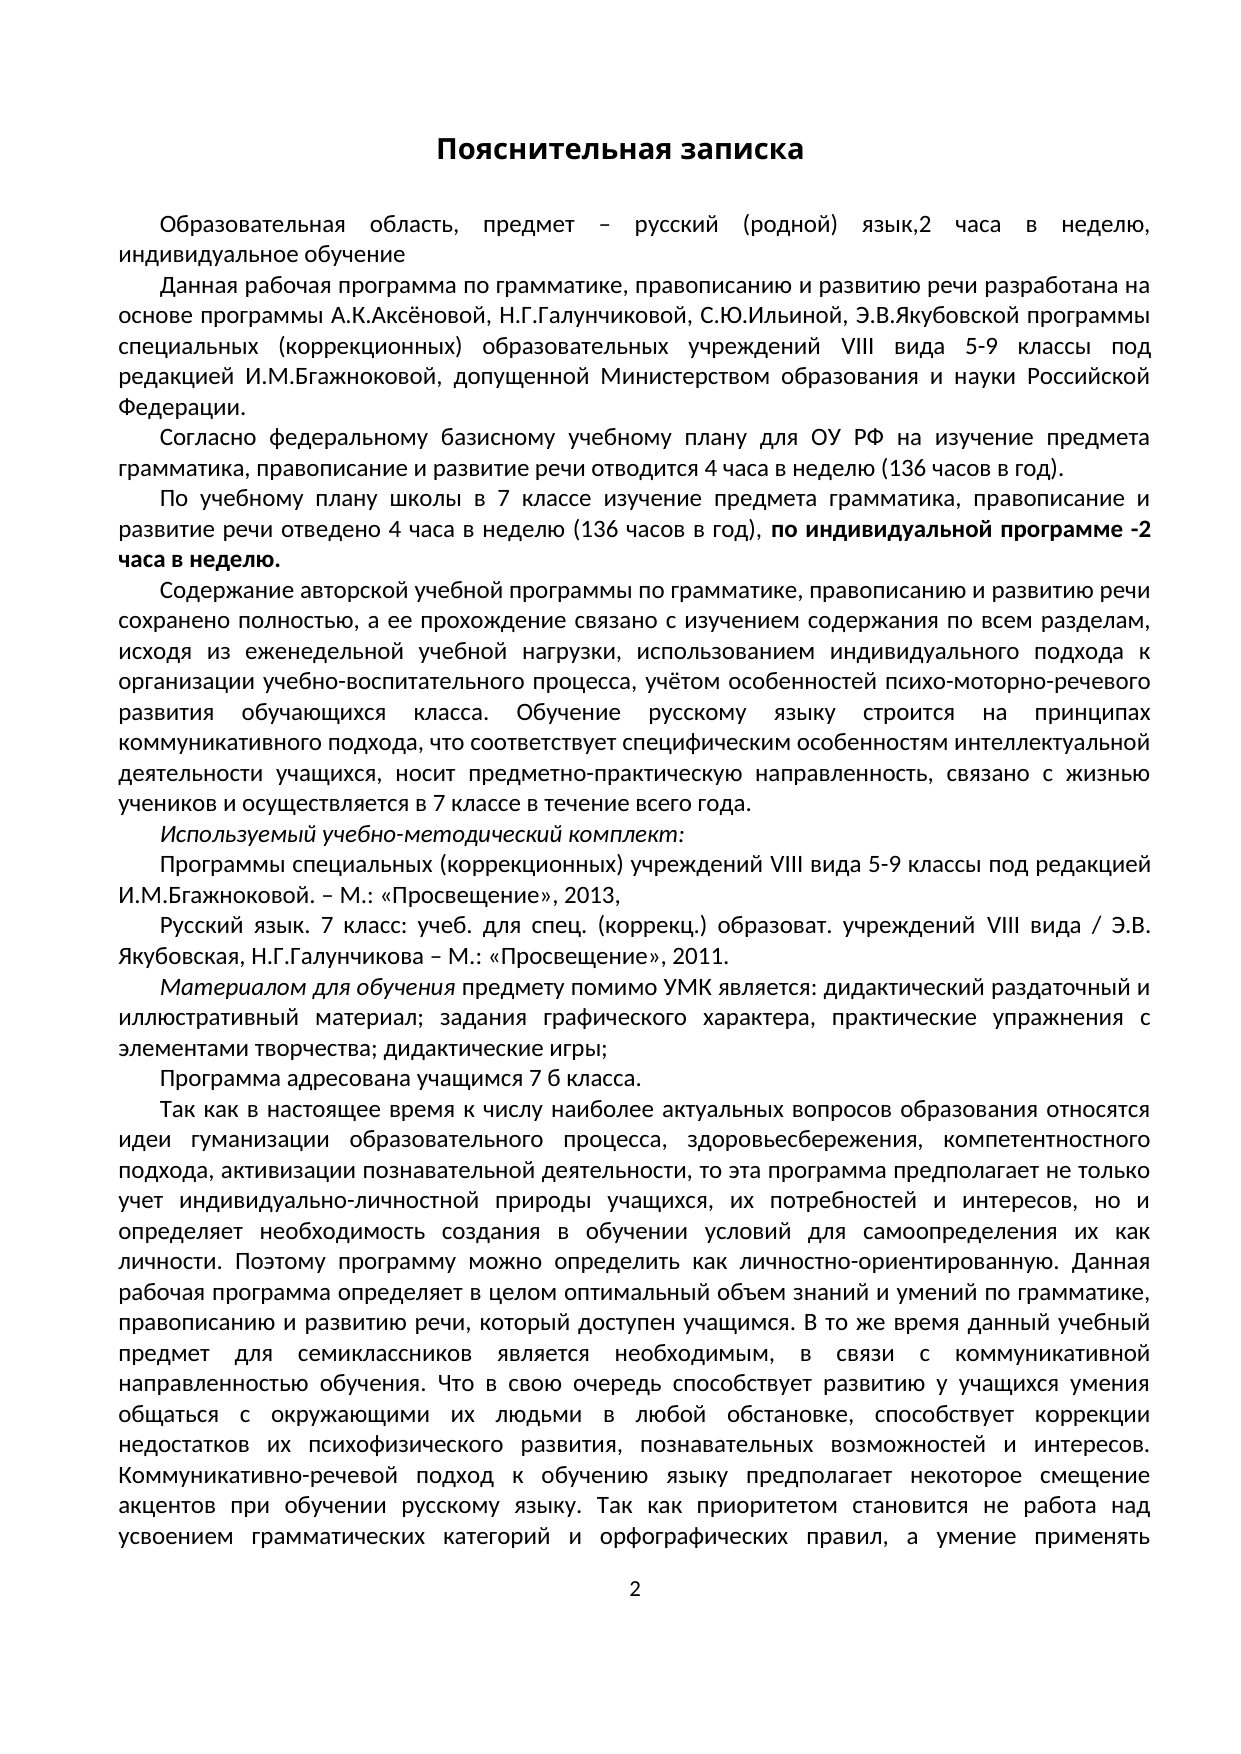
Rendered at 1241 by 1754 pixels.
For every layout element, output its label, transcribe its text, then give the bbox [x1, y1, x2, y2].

text По учебному плану школы в 7 классе изучение предмета грамматика, правописание и развитие речи отведено 4 часа в неделю (136 часов в год), по индивидуальной программе -2 часа в неделю. [118, 482, 1152, 574]
text Программа адресована учащимся 7 б класса. [118, 1062, 1152, 1093]
text Русский язык. 7 класс: учеб. для спец. (коррекц.) образоват. учреждений VIII вида / Э.В. Якубовская, Н.Г.Галунчикова – М.: «Просвещение», 2011. [118, 910, 1152, 971]
text Материалом для обучения предмету помимо УМК является: дидактический раздаточный и иллюстративный материал; задания графического характера, практические упражнения с элементами творчества; дидактические игры; [118, 971, 1152, 1062]
text Согласно федеральному базисному учебному плану для ОУ РФ на изучение предмета грамматика, правописание и развитие речи отводится 4 часа в неделю (136 часов в год). [118, 421, 1152, 482]
text Используемый учебно-методический комплект: [118, 818, 1152, 849]
text Содержание авторской учебной программы по грамматике, правописанию и развитию речи сохранено полностью, а ее прохождение связано с изучением содержания по всем разделам, исходя из еженедельной учебной нагрузки, использованием индивидуального подхода к организации учебно-воспитательного процесса, учётом особенностей психо-моторно-речевого развития обучающихся класса. Обучение русскому языку строится на принципах коммуникативного подхода, что соответствует специфическим особенностям интеллектуальной деятельности учащихся, носит предметно-практическую направленность, связано с жизнью учеников и осуществляется в 7 классе в течение всего года. [118, 574, 1152, 818]
text Пояснительная записка [118, 128, 1152, 168]
text Данная рабочая программа по грамматике, правописанию и развитию речи разработана на основе программы А.К.Аксёновой, Н.Г.Галунчиковой, С.Ю.Ильиной, Э.В.Якубовской программы специальных (коррекционных) образовательных учреждений VIII вида 5-9 классы под редакцией И.М.Бгажноковой, допущенной Министерством образования и науки Российской Федерации. [118, 269, 1152, 421]
text Образовательная область, предмет – русский (родной) язык,2 часа в неделю, индивидуальное обучение [118, 208, 1152, 269]
text Программы специальных (коррекционных) учреждений VIII вида 5-9 классы под редакцией И.М.Бгажноковой. – М.: «Просвещение», 2013, [118, 849, 1152, 910]
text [118, 1093, 1152, 1551]
